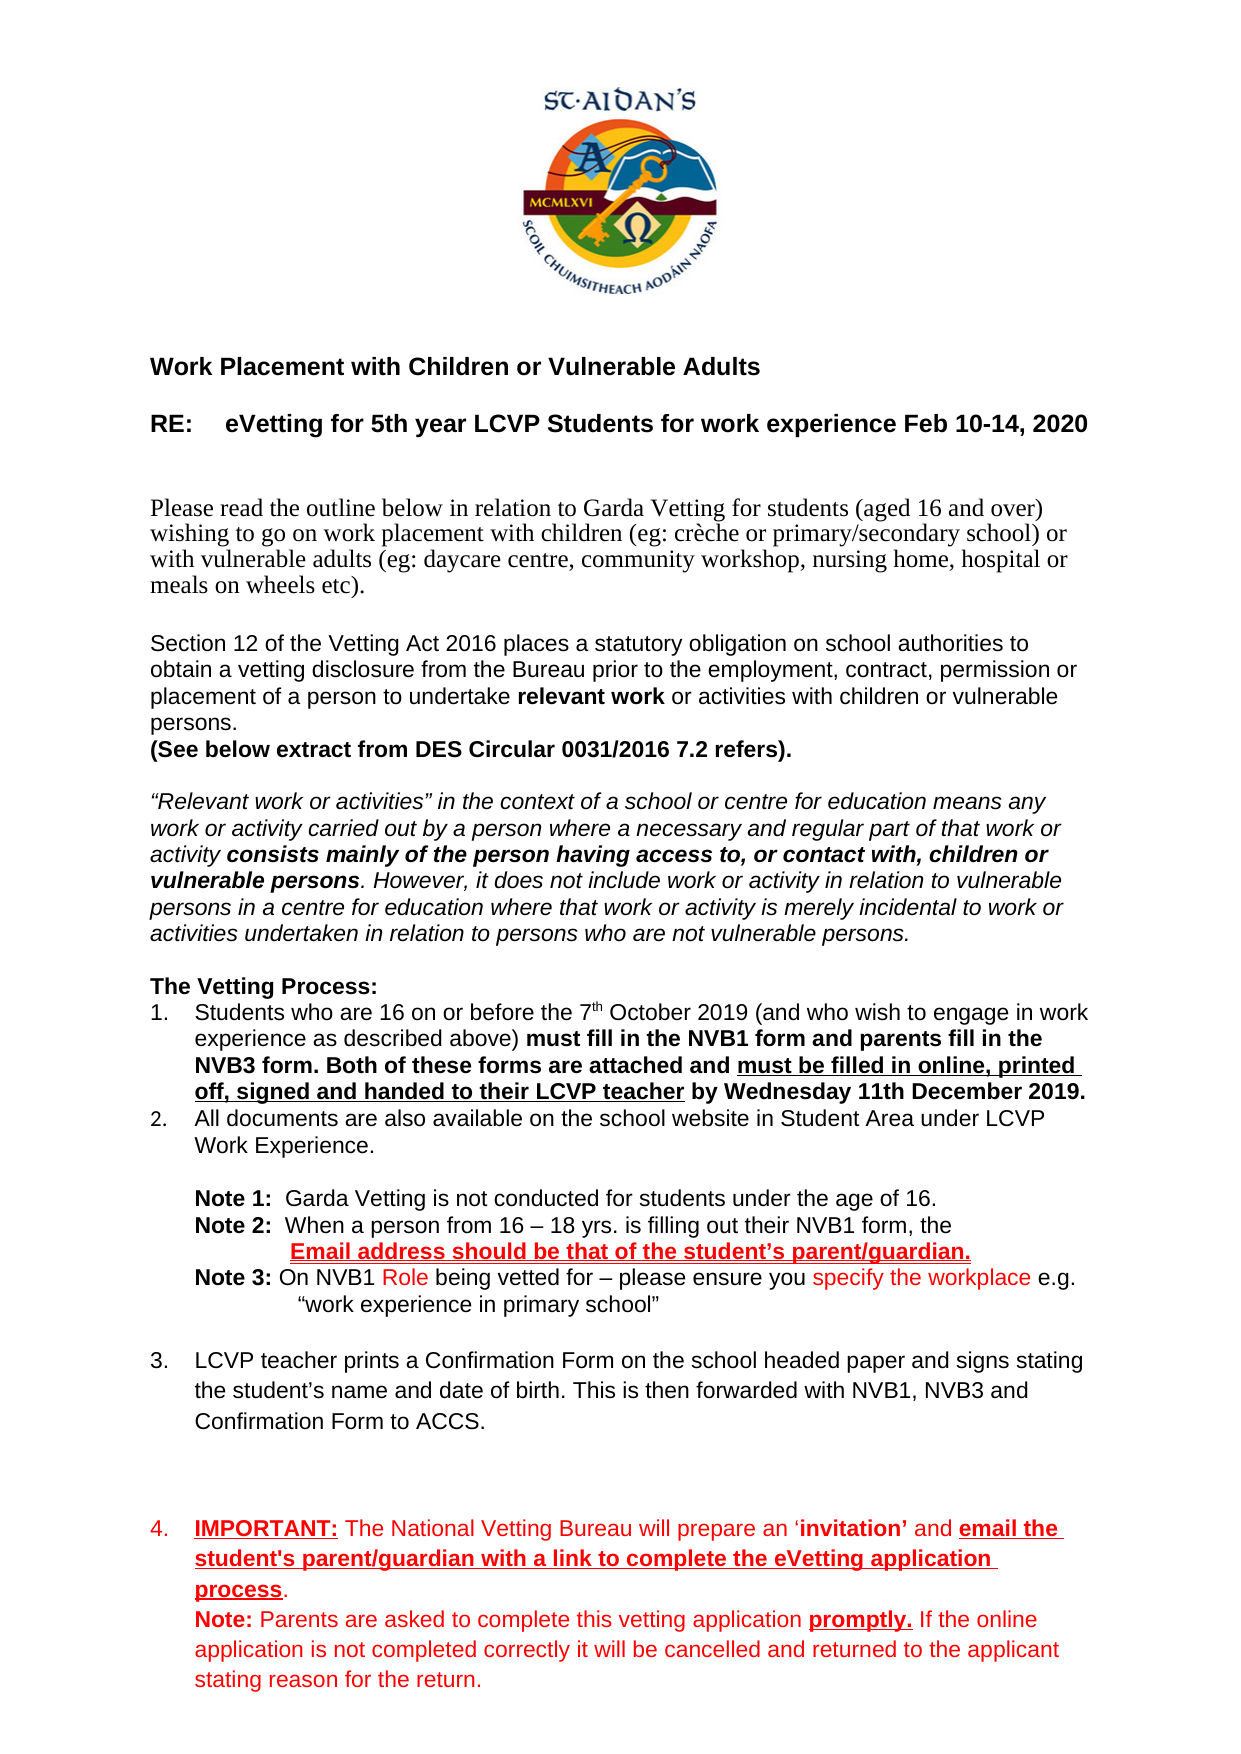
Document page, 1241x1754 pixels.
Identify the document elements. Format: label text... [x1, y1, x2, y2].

text Work Placement with Children or Vulnerable Adults [150, 352, 1090, 380]
text Note 1: Garda Vetting is not conducted for students under the age of 16. [194, 1185, 1090, 1212]
text ​The Vetting Process: [150, 946, 1090, 999]
text Email address should be that of the student’s parent/guardian. [194, 1238, 1090, 1264]
text RE: eVetting for 5th year LCVP Students for work experience Feb 10-14, 2020 [150, 409, 1090, 438]
text Note 3: On NVB1 Role being vetted for – please ensure you specify the workplace e.g. “work experience in primary school” [194, 1264, 1090, 1317]
picture [517, 87, 724, 294]
list IMPORTANT: The National Vetting Bureau will prepare an ‘invitation’ and email the student's parent/guardian with a link to complete the eVetting application process. [150, 1515, 1090, 1602]
list Note: Parents are asked to complete this vetting application promptly. If the online application is not completed correctly it will be cancelled and returned to the applicant stating reason for the return. [194, 1606, 1090, 1693]
list Students who are 16 on or before the 7th October 2019 (and who wish to engage in work experience as described above) must fill in the NVB1 form and parents fill in the NVB3 form. Both of these forms are attached and must be filled in online, printed off, signed and handed to their LCVP teacher by Wednesday 11th December 2019. [150, 999, 1090, 1104]
text Please read the outline below in relation to Garda Vetting for students (aged 16 and over) wishing to go on work placement with children (eg: crèche or primary/secondary school) or with vulnerable adults (eg: daycare centre, community workshop, nursing home, hospital or meals on wheels etc). [150, 495, 1090, 599]
text ﻿Section 12 of the Vetting Act 2016 places a statutory obligation on school authorities to obtain a vetting disclosure from the Bureau prior to the employment, contract, permission or placement of a person to undertake relevant work or activities with children or vulnerable persons. [150, 628, 1090, 736]
text (See below extract from DES Circular 0031/2016 7.2 refers). [150, 736, 1090, 762]
list All documents are also available on the school website in Student Area under LCVP Work Experience. [150, 1104, 1090, 1159]
text Note 2: When a person from 16 – 18 yrs. is filling out their NVB1 form, the [194, 1212, 1090, 1238]
list LCVP teacher prints a Confirmation Form on the school headed paper and signs stating the student’s name and date of birth. This is then forwarded with NVB1, NVB3 and Confirmation Form to ACCS. [150, 1347, 1090, 1434]
text “Relevant work or activities” in the context of a school or centre for education means any work or activity carried out by a person where a necessary and regular part of that work or activity consists mainly of the person having access to, or contact with, children or vulnerable persons. However, it does not include work or activity in relation to vulnerable persons in a centre for education where that work or activity is merely incidental to work or activities undertaken in relation to persons who are not vulnerable persons. [150, 788, 1090, 946]
